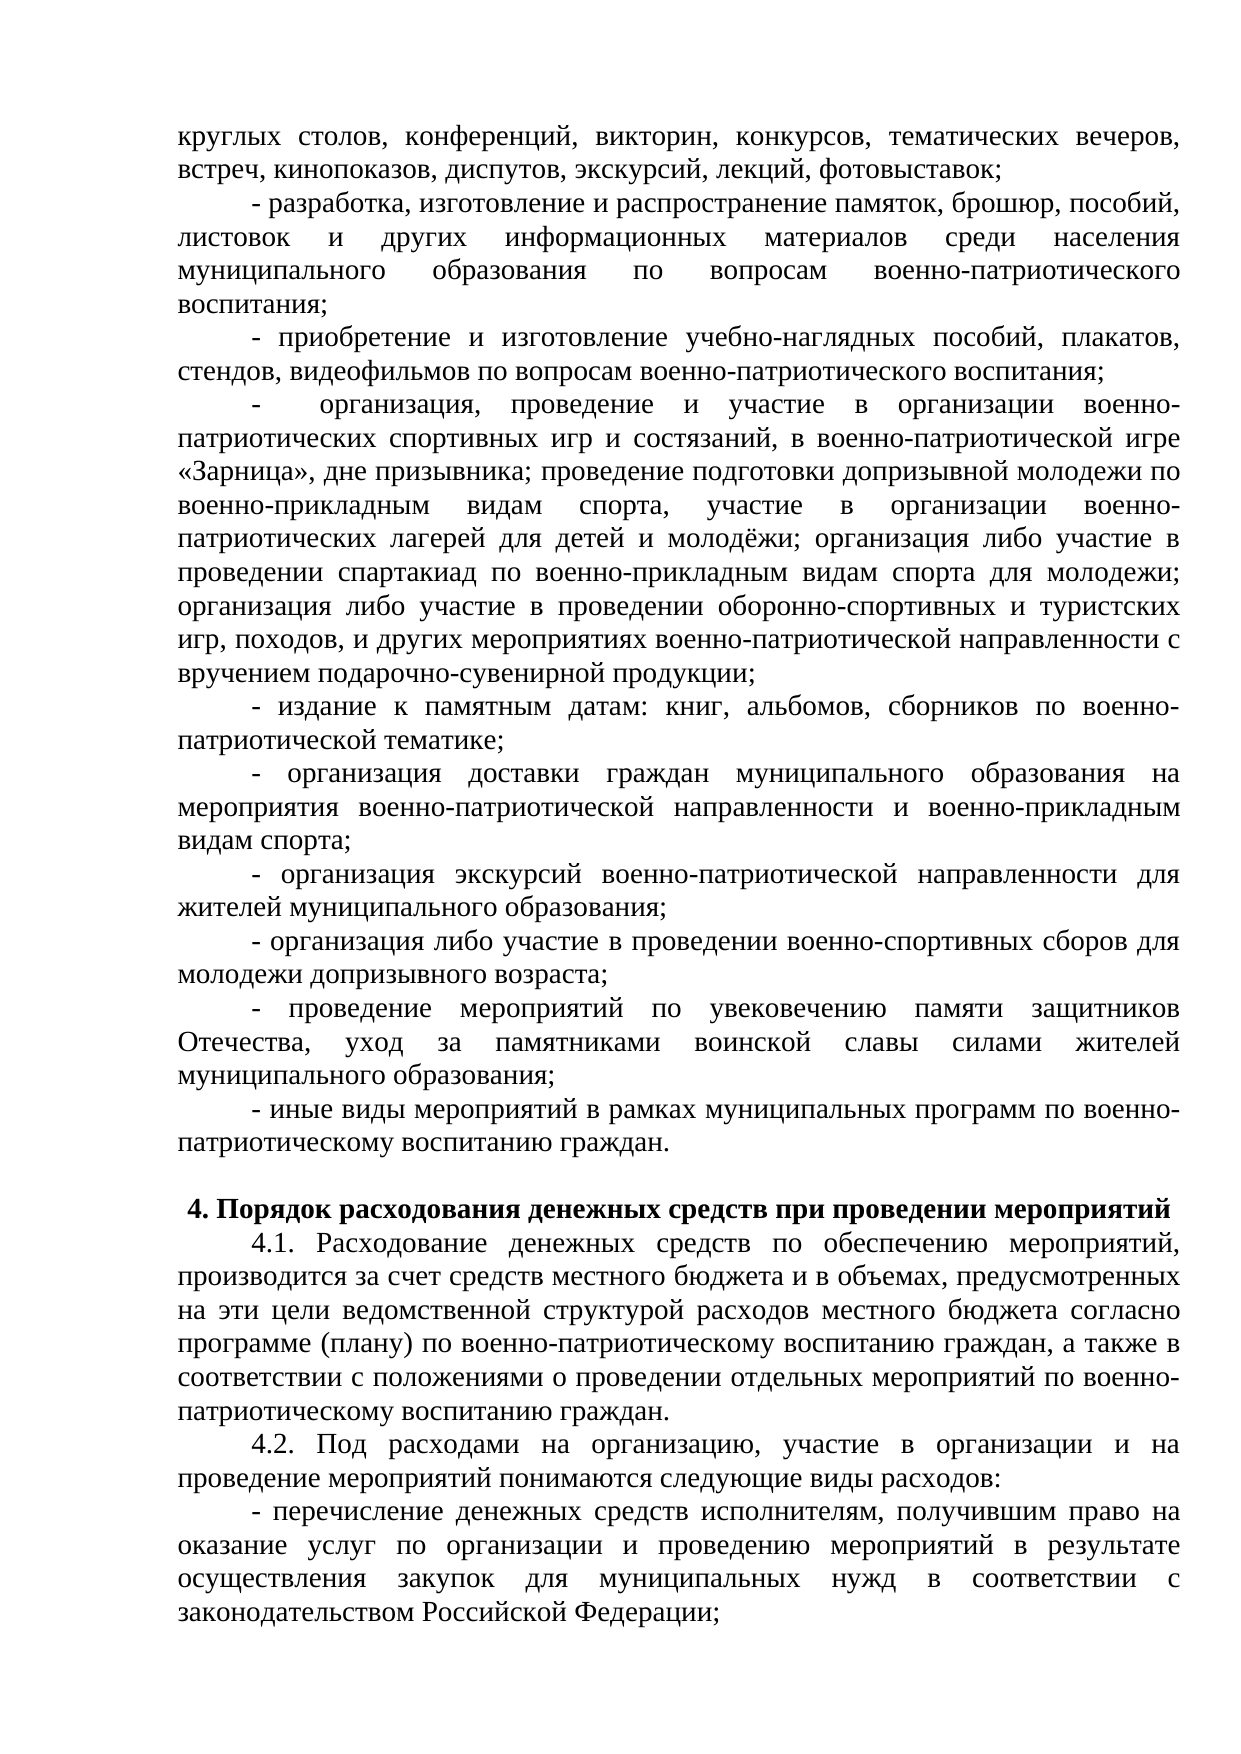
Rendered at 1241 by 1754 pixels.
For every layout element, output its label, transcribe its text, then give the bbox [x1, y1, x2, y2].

text - организация либо участие в проведении военно-спортивных сборов для молодежи допризывного возраста; [177, 923, 1181, 990]
text - организация, проведение и участие в организации военно-патриотических спортивных игр и состязаний, в военно-патриотической игре «Зарница», дне призывника; проведение подготовки допризывной молодежи по военно-прикладным видам спорта, участие в организации военно- патриотических лагерей для детей и молодёжи; организация либо участие в проведении спартакиад по военно-прикладным видам спорта для молодежи; организация либо участие в проведении оборонно-спортивных и туристских игр, походов, и других мероприятиях военно-патриотической направленности с вручением подарочно-сувенирной продукции; [177, 386, 1181, 688]
text - проведение мероприятий по увековечению памяти защитников Отечества, уход за памятниками воинской славы силами жителей муниципального образования; [177, 990, 1181, 1091]
text - издание к памятным датам: книг, альбомов, сборников по военно-патриотической тематике; [177, 688, 1181, 755]
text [177, 118, 1181, 185]
text - иные виды мероприятий в рамках муниципальных программ по военно-патриотическому воспитанию граждан. [177, 1091, 1181, 1158]
text 4.1. Расходование денежных средств по обеспечению мероприятий, производится за счет средств местного бюджета и в объемах, предусмотренных на эти цели ведомственной структурой расходов местного бюджета согласно программе (плану) по военно-патриотическому воспитанию граждан, а также в соответствии с положениями о проведении отдельных мероприятий по военно-патриотическому воспитанию граждан. [177, 1225, 1181, 1426]
text - разработка, изготовление и распространение памяток, брошюр, пособий, листовок и других информационных материалов среди населения муниципального образования по вопросам военно-патриотического воспитания; [177, 185, 1181, 319]
text 4.2. Под расходами на организацию, участие в организации и на проведение мероприятий понимаются следующие виды расходов: [177, 1426, 1181, 1493]
text - организация экскурсий военно-патриотической направленности для жителей муниципального образования; [177, 856, 1181, 923]
text - организация доставки граждан муниципального образования на мероприятия военно-патриотической направленности и военно-прикладным видам спорта; [177, 755, 1181, 856]
text 4. Порядок расходования денежных средств при проведении мероприятий [177, 1191, 1181, 1225]
text - перечисление денежных средств исполнителям, получившим право на оказание услуг по организации и проведению мероприятий в результате осуществления закупок для муниципальных нужд в соответствии с законодательством Российской Федерации; [177, 1493, 1181, 1627]
text - приобретение и изготовление учебно-наглядных пособий, плакатов, стендов, видеофильмов по вопросам военно-патриотического воспитания; [177, 319, 1181, 386]
